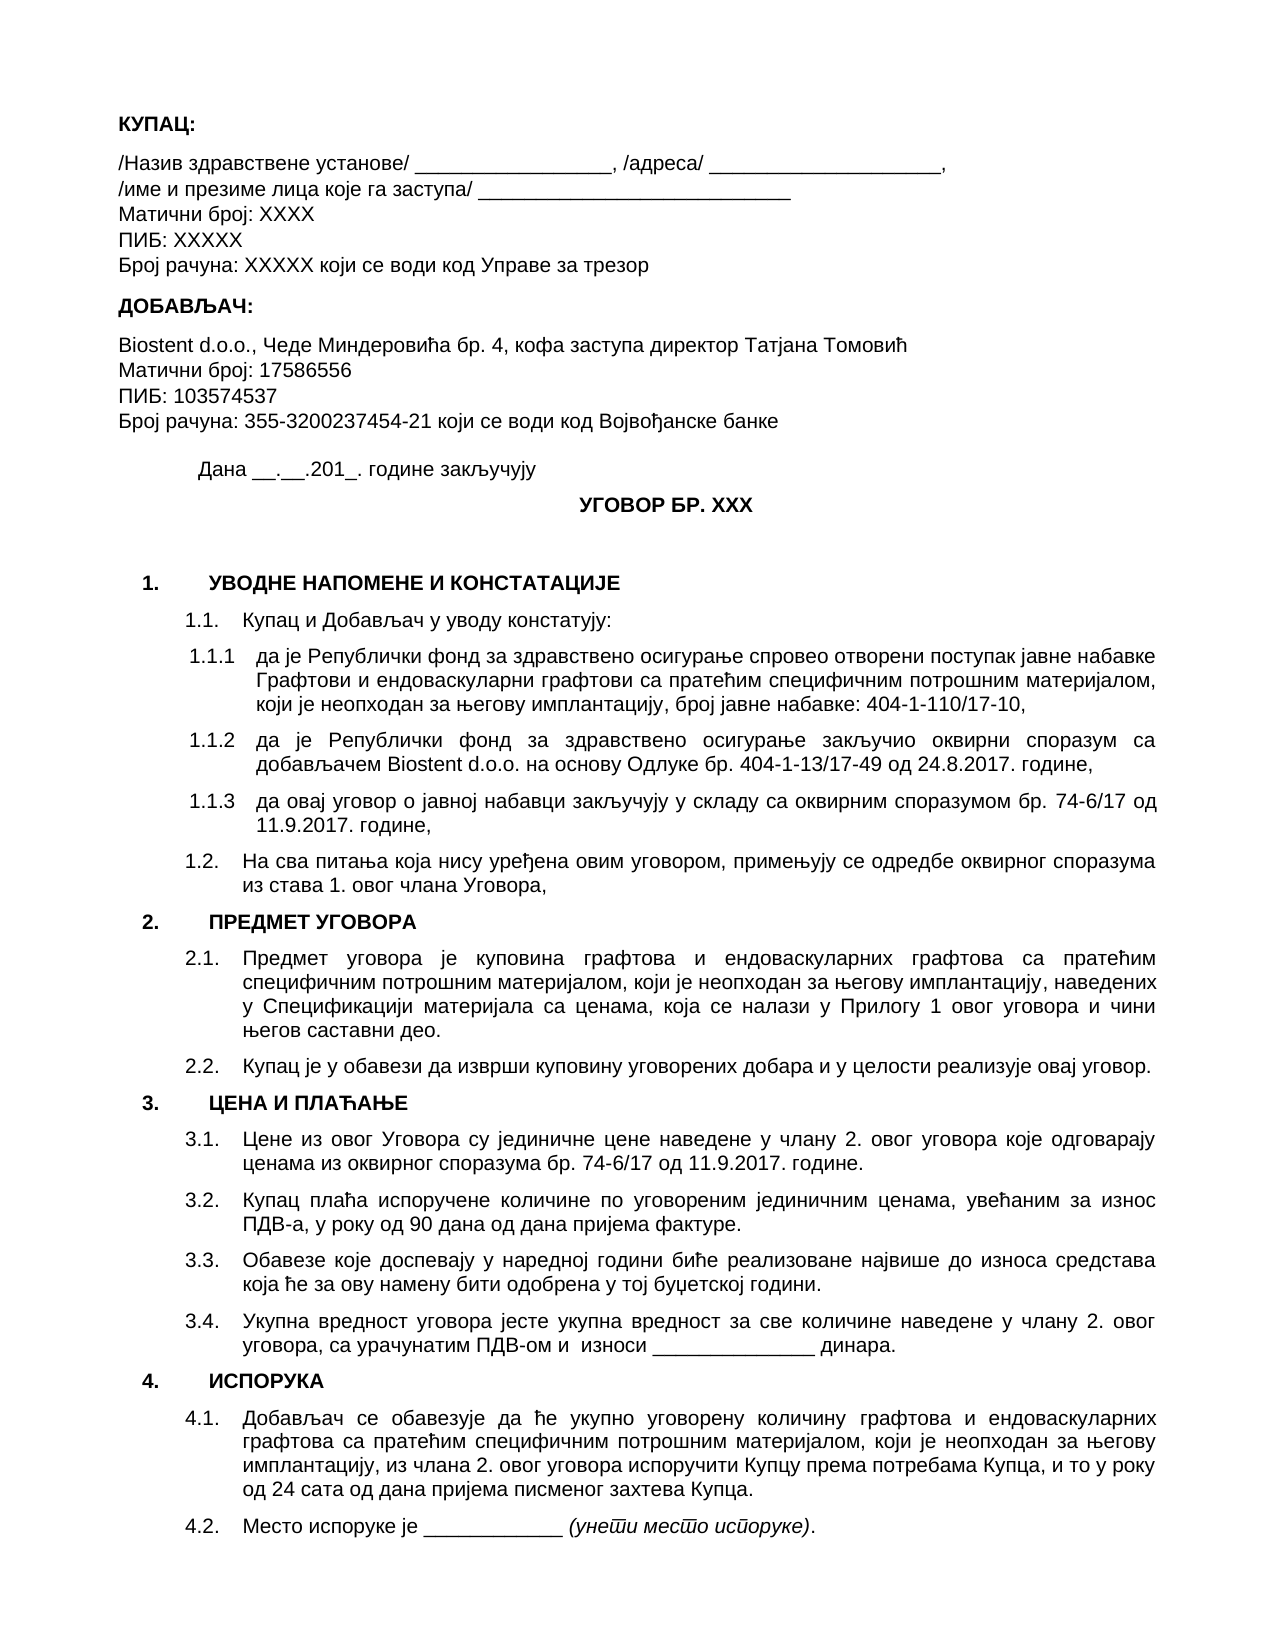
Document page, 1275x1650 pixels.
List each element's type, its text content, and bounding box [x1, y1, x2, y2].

text УГОВОР БР. ХХХ [176, 493, 1157, 517]
list да је Републички фонд за здравствено осигурање спровео отворени поступак јавне набавке Графтови и ендоваскуларни графтови са пратећим специфичним потрошним материјалом, који је неопходан за његову имплантацију, број јавне набавке: 404-1-110/17-10, [189, 644, 1157, 716]
list ЦЕНА И ПЛАЋАЊЕ [142, 1091, 1154, 1115]
list ИСПОРУКА [142, 1369, 1154, 1393]
text Матични број: 17586556 [118, 360, 1157, 382]
text /Назив здравствене установе/ _________________, /адреса/ ____________________, [118, 153, 1157, 175]
list Купац и Добављач у уводу констатују: [184, 607, 1157, 631]
text /име и презиме лица које га заступа/ ___________________________ [118, 178, 1157, 201]
list Предмет уговора је куповина графтова и ендоваскуларних графтова са пратећим специфичним потрошним материјалом, који је неопходан за његову имплантацију, наведених у Спецификацији материјала са ценама, која се налази у Прилогу 1 овог уговора и чини његов саставни део. [185, 946, 1157, 1042]
text Матични број: XXXX [118, 204, 1157, 226]
text Дана __.__.201_. године закључују [192, 457, 1157, 481]
text Број рачуна: 355-3200237454-21 који се води код Војвођанске банке [118, 410, 1157, 433]
list На сва питања која нису уређена овим уговором, примењују се одредбе оквирног споразума из става 1. овог члана Уговора, [184, 849, 1157, 897]
list УВОДНЕ НАПОМЕНЕ И КОНСТАТАЦИЈЕ [142, 571, 1154, 595]
list Цене из овог Уговора су јединичне цене наведене у члану 2. овог уговора које одговарају ценама из оквирног споразума бр. 74-6/17 од 11.9.2017. године. [185, 1127, 1157, 1175]
list Oбавезе које доспевају у наредној години биће реализоване највише до износа средстава која ће за ову намену бити одобрена у тој буџетској години. [185, 1248, 1157, 1296]
text ПИБ: 103574537 [118, 385, 1157, 408]
list Купац је у обавези да изврши куповину уговорених добара и у целости реализује овај уговор. [185, 1054, 1157, 1078]
text КУПАЦ: [118, 112, 1154, 136]
list Место испоруке је ____________ (унети место испоруке). [185, 1514, 1157, 1538]
list ПРЕДМЕТ УГОВОРА [142, 909, 1154, 933]
list да овај уговор о јавној набавци закључују у складу са оквирним споразумом бр. 74-6/17 од 11.9.2017. године, [189, 789, 1157, 837]
text Број рачуна: XXXXX који се води код Управе за трезор [118, 254, 1157, 277]
list да је Републички фонд за здравствено осигурање закључио оквирни споразум са добављачем Biostent d.o.o. на основу Одлуке бр. 404-1-13/17-49 од 24.8.2017. године, [189, 728, 1157, 776]
list Купац плаћа испоручене количине по уговореним јединичним ценама, увећаним за износ ПДВ-а, у року од 90 дана од дана пријема фактуре. [185, 1188, 1157, 1236]
list Добављач се обавезује да ће укупно уговорену количину графтова и ендоваскуларних графтова са пратећим специфичним потрошним материјалом, који је неопходан за његову имплантацију, из члана 2. овог уговора испоручити Купцу према потребама Купца, и то у року од 24 сата од дана пријема писменог захтева Купца. [185, 1405, 1157, 1501]
text ДОБАВЉАЧ: [118, 294, 1154, 318]
text ПИБ: XXXXX [118, 229, 1157, 252]
list Укупна вредност уговора јесте укупна вредност за све количине наведене у члану 2. овог уговора, са урачунатим ПДВ-ом и износи ______________ динара. [185, 1308, 1157, 1356]
text Biostent d.o.o., Чеде Миндеровића бр. 4, кофа заступа директор Татјана Томовић [118, 334, 1157, 357]
